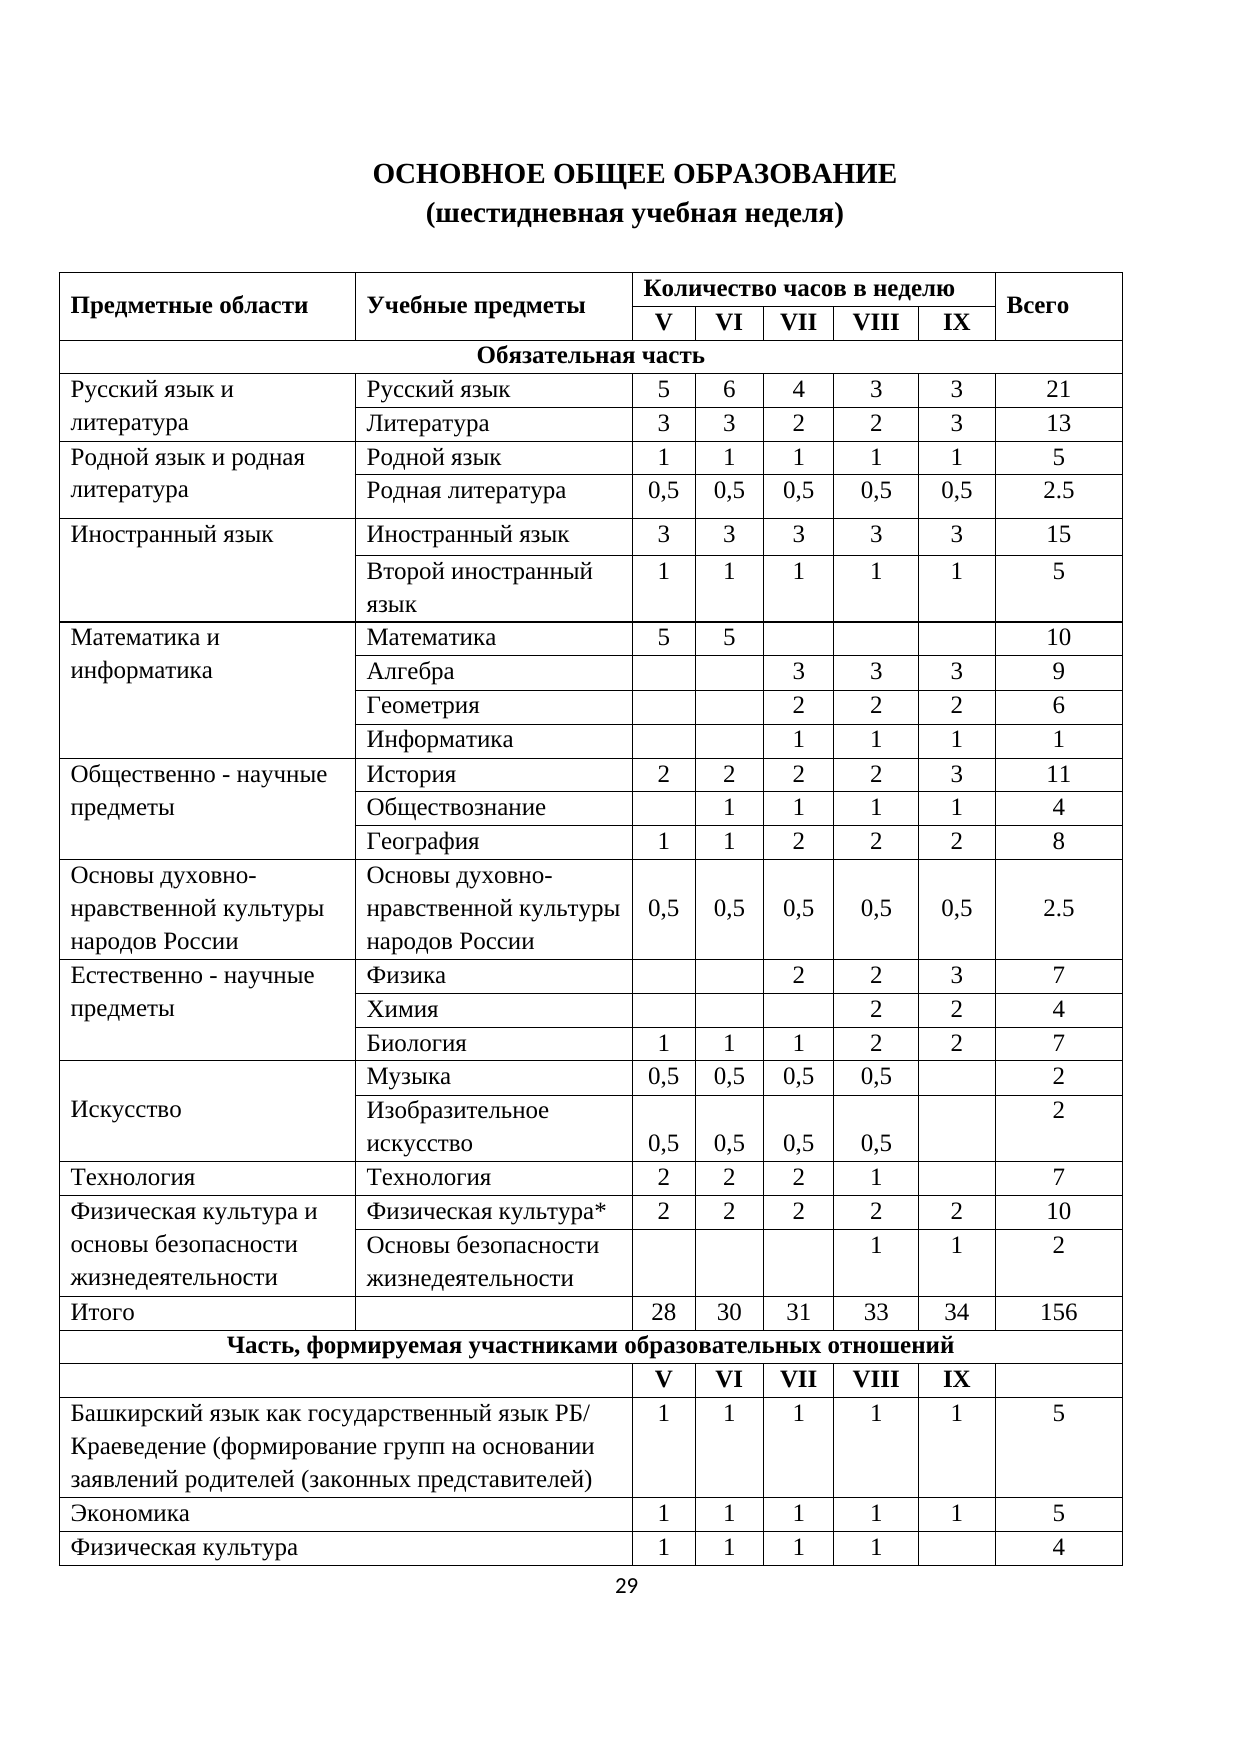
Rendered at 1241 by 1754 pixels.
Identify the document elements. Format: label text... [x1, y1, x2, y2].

table_cell [919, 1096, 995, 1161]
table_cell Технология [60, 1162, 355, 1195]
table_cell 5 [633, 623, 695, 655]
table_cell Основы безопасности жизнедеятельности [356, 1230, 632, 1296]
table_cell Иностранный язык [356, 519, 632, 555]
table_cell 1 [764, 1498, 833, 1531]
table_cell 0,5 [633, 475, 695, 518]
table_cell 5 [696, 623, 763, 655]
table_cell 2 [764, 691, 833, 723]
table_header Учебные предметы [356, 273, 632, 339]
table_cell 1 [919, 792, 995, 825]
table_cell История [356, 759, 632, 791]
table_cell 0,5 [764, 860, 833, 959]
table_header Предметные области [60, 273, 355, 339]
table_cell [696, 994, 763, 1027]
table_cell Физическая культура* [356, 1196, 632, 1229]
table_cell 1 [834, 1230, 918, 1296]
table_cell 5 [633, 374, 695, 407]
table_cell 1 [834, 1398, 918, 1497]
table_cell 0,5 [834, 1061, 918, 1094]
table_cell 1 [633, 442, 695, 474]
table_cell [633, 1230, 695, 1296]
table_cell 2 [834, 1028, 918, 1060]
table_cell Химия [356, 994, 632, 1027]
table_cell Геометрия [356, 691, 632, 723]
table_cell [633, 691, 695, 723]
table_cell 2 [834, 826, 918, 859]
table_cell VIII [834, 1364, 918, 1397]
table_cell 0,5 [696, 1061, 763, 1094]
table_cell Основы духовно- нравственной культуры народов России [60, 860, 355, 959]
table_cell 4 [996, 792, 1122, 825]
table_cell [919, 1061, 995, 1094]
text (шестидневная учебная неделя) [118, 195, 1152, 229]
table_cell 2 [834, 994, 918, 1027]
table_cell [996, 1364, 1122, 1397]
table_cell 2 [764, 759, 833, 791]
table_cell 1 [996, 725, 1122, 758]
table_cell 1 [633, 556, 695, 621]
table_cell [764, 623, 833, 655]
table_cell VI [696, 307, 763, 339]
table_cell 3 [764, 656, 833, 689]
table_cell Русский язык [356, 374, 632, 407]
table_cell IX [919, 307, 995, 339]
table_cell 0,5 [633, 1061, 695, 1094]
table_cell 5 [996, 556, 1122, 621]
table_cell [633, 656, 695, 689]
table_cell [764, 994, 833, 1027]
table_cell 2 [919, 994, 995, 1027]
table_cell VI [696, 1364, 763, 1397]
table_cell Изобразительное искусство [356, 1096, 632, 1161]
table_cell 2 [996, 1061, 1122, 1094]
table_cell 0,5 [764, 475, 833, 518]
table_cell 2 [834, 1196, 918, 1229]
table_cell Математика и информатика [60, 623, 355, 758]
table_cell 2 [633, 1162, 695, 1195]
table_cell Музыка [356, 1061, 632, 1094]
table_cell 28 [633, 1297, 695, 1329]
table_cell 7 [996, 960, 1122, 993]
table_cell Родной язык и родная литература [60, 442, 355, 518]
table_cell 1 [764, 1028, 833, 1060]
table_cell 2 [633, 1196, 695, 1229]
table_cell [696, 1230, 763, 1296]
table_cell V [633, 1364, 695, 1397]
table_cell 2 [764, 826, 833, 859]
table_cell 0,5 [834, 860, 918, 959]
table_cell 1 [633, 826, 695, 859]
table_cell 34 [919, 1297, 995, 1329]
table_cell 1 [834, 1532, 918, 1565]
table_cell Физическая культура [60, 1532, 632, 1565]
table_cell 2 [919, 1196, 995, 1229]
table_cell Биология [356, 1028, 632, 1060]
table_cell 7 [996, 1162, 1122, 1195]
table_cell Литература [356, 408, 632, 441]
table_cell [696, 691, 763, 723]
table_cell 3 [919, 960, 995, 993]
table_cell 1 [764, 442, 833, 474]
table_cell 1 [834, 725, 918, 758]
table_cell Русский язык и литература [60, 374, 355, 441]
table_cell Технология [356, 1162, 632, 1195]
table_cell 0,5 [919, 475, 995, 518]
table_cell 5 [996, 442, 1122, 474]
table_cell 1 [919, 1230, 995, 1296]
table_cell 1 [834, 1162, 918, 1195]
table_cell 0,5 [633, 1096, 695, 1161]
table_cell 2.5 [996, 860, 1122, 959]
table_cell 0,5 [764, 1061, 833, 1094]
table_cell Часть, формируемая участниками образовательных отношений [60, 1331, 1122, 1363]
table_cell [834, 623, 918, 655]
table_cell 3 [919, 656, 995, 689]
table_cell 2 [919, 1028, 995, 1060]
table_cell 3 [633, 519, 695, 555]
table_cell 3 [764, 519, 833, 555]
table_cell 11 [996, 759, 1122, 791]
table_cell Второй иностранный язык [356, 556, 632, 621]
table_cell [356, 1297, 632, 1329]
table_cell [696, 725, 763, 758]
table_cell [633, 725, 695, 758]
table_cell 7 [996, 1028, 1122, 1060]
table_cell Обязательная часть [60, 341, 1122, 373]
table_cell 156 [996, 1297, 1122, 1329]
table_cell [919, 623, 995, 655]
table_header Всего [996, 273, 1122, 339]
table_cell Обществознание [356, 792, 632, 825]
table_cell 1 [764, 1532, 833, 1565]
table_cell [696, 656, 763, 689]
table_cell 1 [696, 442, 763, 474]
table_cell 0,5 [834, 475, 918, 518]
table_cell Итого [60, 1297, 355, 1329]
table_cell 2 [996, 1096, 1122, 1161]
table_cell Родной язык [356, 442, 632, 474]
table_cell Искусство [60, 1061, 355, 1161]
table_cell 1 [696, 826, 763, 859]
table_cell 6 [696, 374, 763, 407]
table_cell 0,5 [919, 860, 995, 959]
table_cell 10 [996, 623, 1122, 655]
table_cell 1 [764, 792, 833, 825]
table_cell 1 [633, 1532, 695, 1565]
table_cell [764, 1230, 833, 1296]
table_cell 1 [764, 725, 833, 758]
table_cell 0,5 [696, 1096, 763, 1161]
table_cell Родная литература [356, 475, 632, 518]
table_cell 2 [834, 691, 918, 723]
table_cell Экономика [60, 1498, 632, 1531]
table_cell 2 [764, 1162, 833, 1195]
table_cell 9 [996, 656, 1122, 689]
table_cell 3 [696, 519, 763, 555]
table_cell 1 [696, 1028, 763, 1060]
table_cell 1 [919, 442, 995, 474]
table_cell География [356, 826, 632, 859]
table_cell 1 [696, 556, 763, 621]
table_cell Алгебра [356, 656, 632, 689]
table_cell Физическая культура и основы безопасности жизнедеятельности [60, 1196, 355, 1296]
table_cell [633, 792, 695, 825]
table_cell 2 [919, 826, 995, 859]
table_cell VII [764, 307, 833, 339]
table_cell [919, 1162, 995, 1195]
table_cell 1 [633, 1398, 695, 1497]
table_cell 3 [919, 408, 995, 441]
table_cell Общественно - научные предметы [60, 759, 355, 859]
text ОСНОВНОЕ ОБЩЕЕ ОБРАЗОВАНИЕ [118, 157, 1152, 190]
table_cell [696, 960, 763, 993]
table_cell 4 [996, 994, 1122, 1027]
table_cell 2 [834, 960, 918, 993]
table_cell 1 [834, 1498, 918, 1531]
table_cell 3 [834, 374, 918, 407]
table_cell 31 [764, 1297, 833, 1329]
table_cell 2 [764, 960, 833, 993]
table_cell 1 [696, 1532, 763, 1565]
table_cell Башкирский язык как государственный язык РБ/ Краеведение (формирование групп на основании заявлений родителей (законных представителей) [60, 1398, 632, 1497]
table_cell 5 [996, 1398, 1122, 1497]
table_cell 2 [834, 759, 918, 791]
table_cell 2 [696, 1196, 763, 1229]
table_cell 2 [633, 759, 695, 791]
table_cell 0,5 [696, 860, 763, 959]
table_cell 30 [696, 1297, 763, 1329]
table_cell 3 [919, 374, 995, 407]
table_cell Информатика [356, 725, 632, 758]
table_cell 1 [764, 1398, 833, 1497]
table_cell IX [919, 1364, 995, 1397]
table_cell 1 [696, 1498, 763, 1531]
table_cell 1 [834, 792, 918, 825]
table_cell 1 [919, 725, 995, 758]
table_cell Математика [356, 623, 632, 655]
table_cell 4 [764, 374, 833, 407]
table_cell 1 [633, 1028, 695, 1060]
table_cell 1 [919, 556, 995, 621]
table_cell 3 [834, 519, 918, 555]
table_cell 1 [696, 792, 763, 825]
table_cell 33 [834, 1297, 918, 1329]
table_cell 3 [919, 759, 995, 791]
table_cell [633, 994, 695, 1027]
table_cell 2 [696, 1162, 763, 1195]
table_cell VII [764, 1364, 833, 1397]
table_cell 2 [764, 1196, 833, 1229]
table_cell 2 [834, 408, 918, 441]
table_cell 2 [764, 408, 833, 441]
table_cell 3 [919, 519, 995, 555]
table_cell 1 [633, 1498, 695, 1531]
table_cell [919, 1532, 995, 1565]
table_cell 1 [919, 1398, 995, 1497]
table_cell 2 [996, 1230, 1122, 1296]
table_cell Иностранный язык [60, 519, 355, 621]
table_cell 0,5 [696, 475, 763, 518]
table_cell 10 [996, 1196, 1122, 1229]
table_cell 1 [919, 1498, 995, 1531]
table_cell 3 [696, 408, 763, 441]
table_cell 13 [996, 408, 1122, 441]
table_cell 0,5 [633, 860, 695, 959]
table_cell 2 [696, 759, 763, 791]
table_cell 1 [834, 442, 918, 474]
table_cell 0,5 [834, 1096, 918, 1161]
table_cell 1 [764, 556, 833, 621]
table_cell 21 [996, 374, 1122, 407]
table_cell Естественно - научные предметы [60, 960, 355, 1060]
table_cell [60, 1364, 632, 1397]
table_cell 3 [834, 656, 918, 689]
table_cell [633, 960, 695, 993]
table_header Количество часов в неделю [633, 273, 995, 306]
table_cell 3 [633, 408, 695, 441]
table_cell 2.5 [996, 475, 1122, 518]
table_cell 1 [696, 1398, 763, 1497]
table_cell Физика [356, 960, 632, 993]
table_cell VIII [834, 307, 918, 339]
table_cell 0,5 [764, 1096, 833, 1161]
table_cell V [633, 307, 695, 339]
table_cell 15 [996, 519, 1122, 555]
table_cell 6 [996, 691, 1122, 723]
table_cell 8 [996, 826, 1122, 859]
table_cell Основы духовно- нравственной культуры народов России [356, 860, 632, 959]
table_cell 4 [996, 1532, 1122, 1565]
table_cell 1 [834, 556, 918, 621]
table_cell 2 [919, 691, 995, 723]
table_cell 5 [996, 1498, 1122, 1531]
